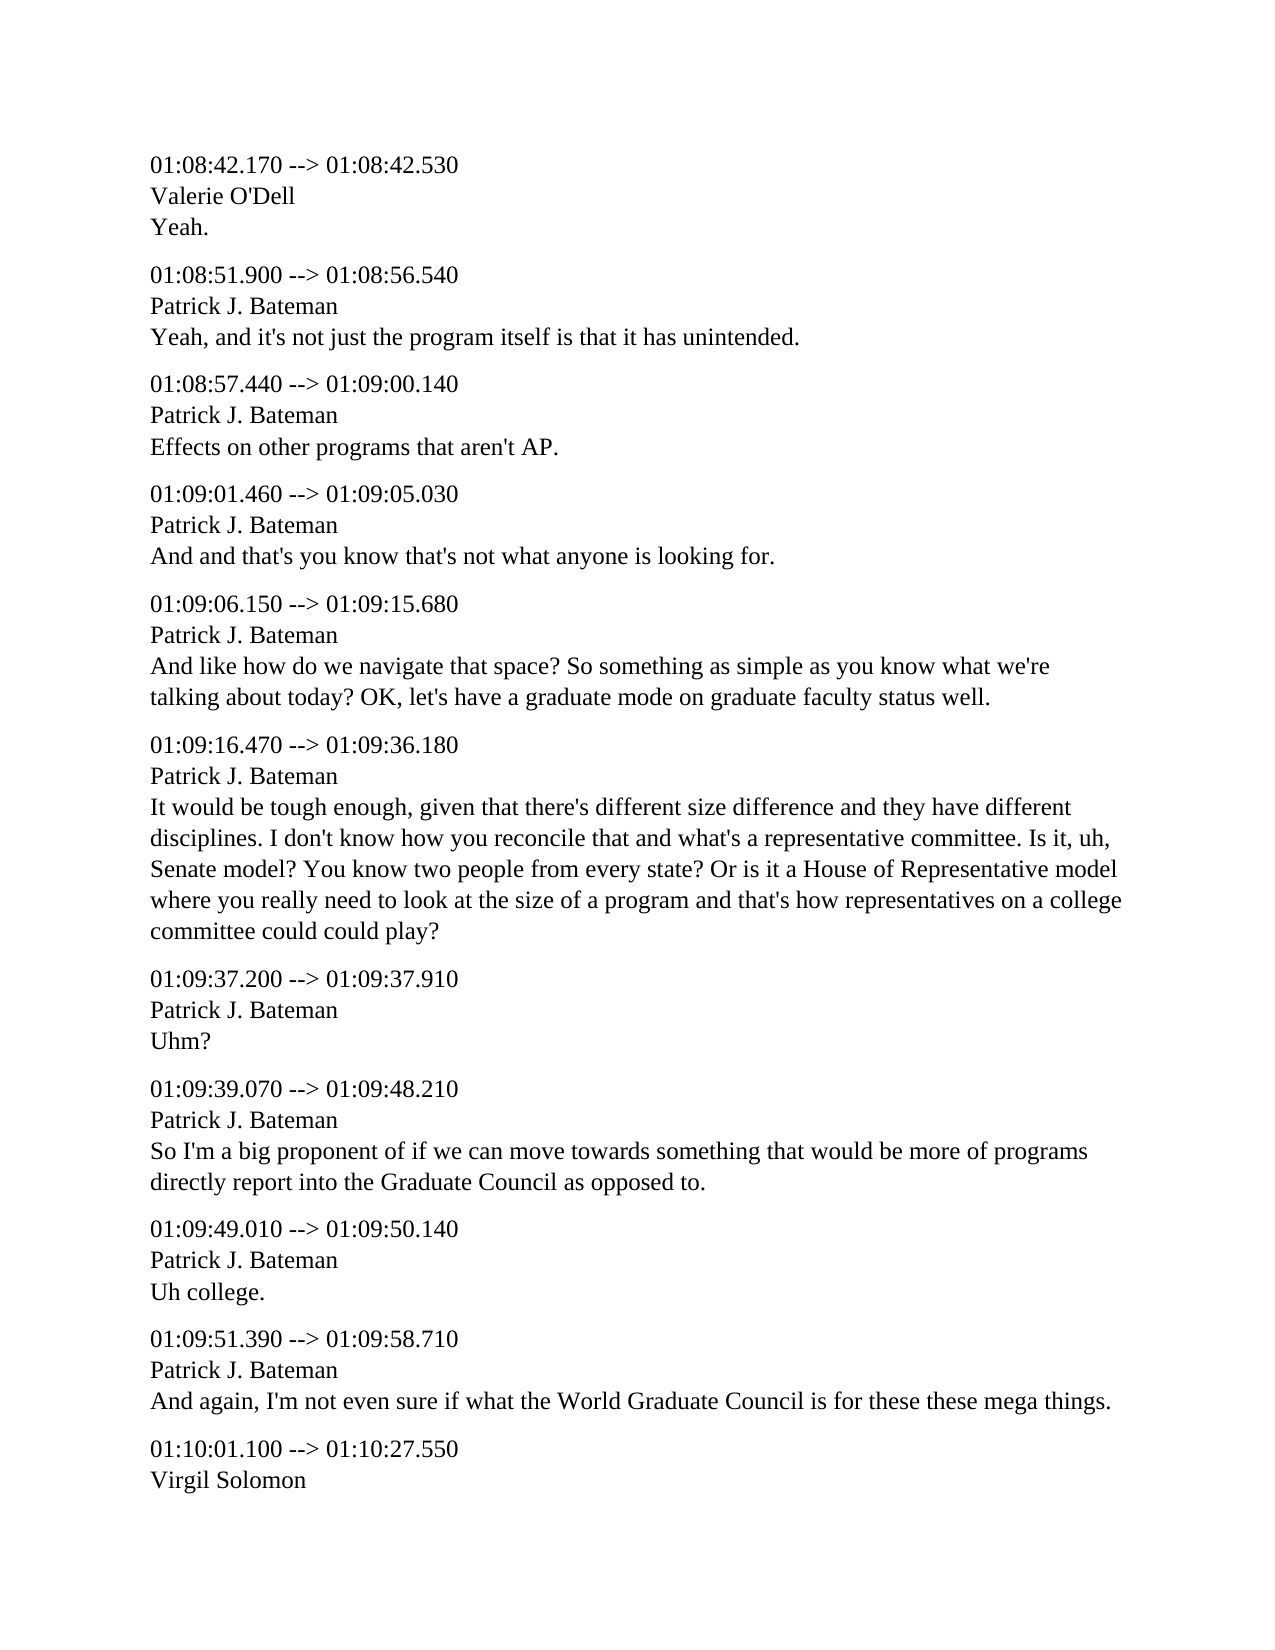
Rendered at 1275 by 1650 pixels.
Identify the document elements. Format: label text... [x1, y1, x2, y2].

text 01:09:49.010 --> 01:09:50.140 Patrick J. Bateman Uh college. [150, 1214, 1125, 1305]
text 01:09:51.390 --> 01:09:58.710 Patrick J. Bateman And again, I'm not even sure if what the World Graduate Council is for these these mega things. [150, 1324, 1125, 1415]
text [150, 1434, 1125, 1494]
text 01:09:06.150 --> 01:09:15.680 Patrick J. Bateman And like how do we navigate that space? So something as simple as you know what we're talking about today? OK, let's have a graduate mode on graduate faculty status well. [150, 589, 1125, 711]
text 01:09:01.460 --> 01:09:05.030 Patrick J. Bateman And and that's you know that's not what anyone is looking for. [150, 479, 1125, 570]
text 01:08:57.440 --> 01:09:00.140 Patrick J. Bateman Effects on other programs that aren't AP. [150, 369, 1125, 460]
text 01:08:42.170 --> 01:08:42.530 Valerie O'Dell Yeah. [150, 150, 1125, 241]
text 01:09:37.200 --> 01:09:37.910 Patrick J. Bateman Uhm? [150, 964, 1125, 1055]
text 01:08:51.900 --> 01:08:56.540 Patrick J. Bateman Yeah, and it's not just the program itself is that it has unintended. [150, 260, 1125, 351]
text 01:09:39.070 --> 01:09:48.210 Patrick J. Bateman So I'm a big proponent of if we can move towards something that would be more of programs directly report into the Graduate Council as opposed to. [150, 1074, 1125, 1196]
text 01:09:16.470 --> 01:09:36.180 Patrick J. Bateman It would be tough enough, given that there's different size difference and they have different disciplines. I don't know how you reconcile that and what's a representative committee. Is it, uh, Senate model? You know two people from every state? Or is it a House of Representative model where you really need to look at the size of a program and that's how representatives on a college committee could could play? [150, 730, 1125, 945]
